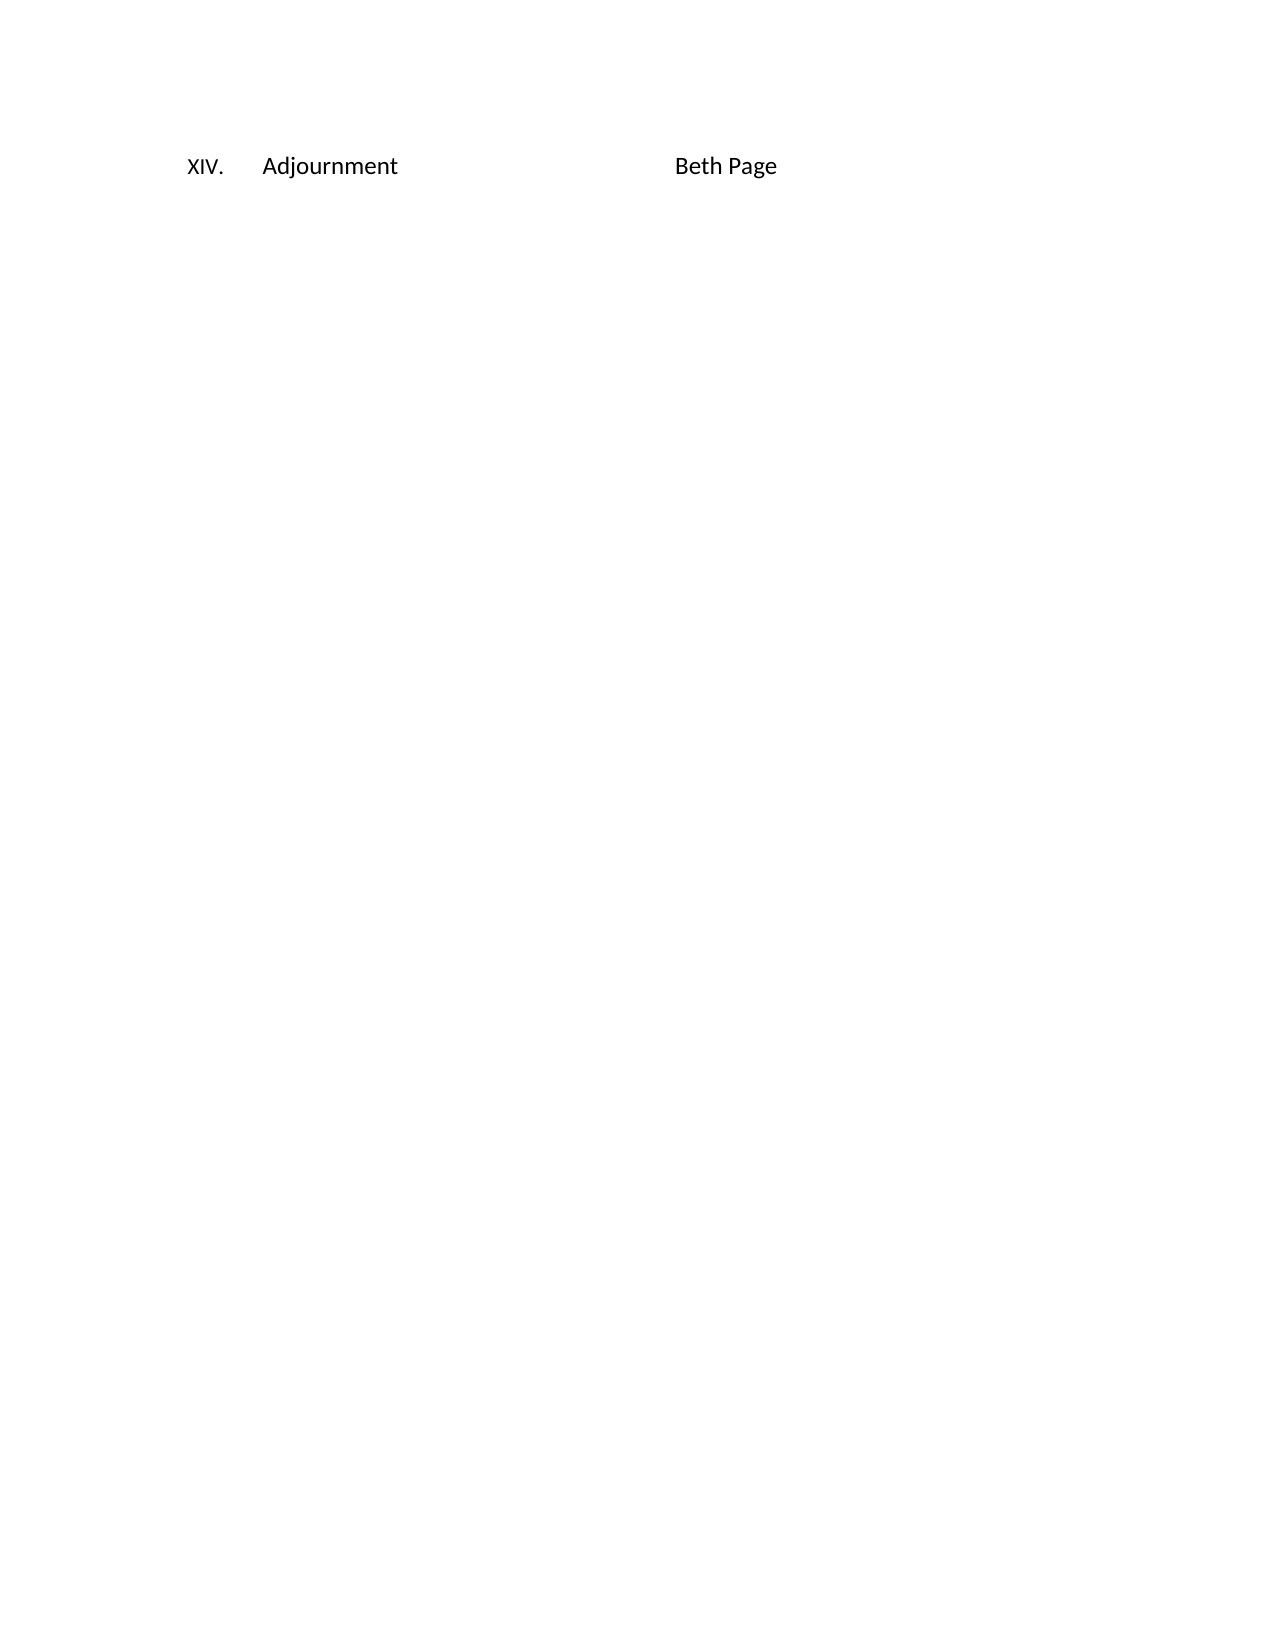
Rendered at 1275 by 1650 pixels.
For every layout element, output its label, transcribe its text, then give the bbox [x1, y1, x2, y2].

list Adjournment Beth Page [187, 150, 1125, 181]
